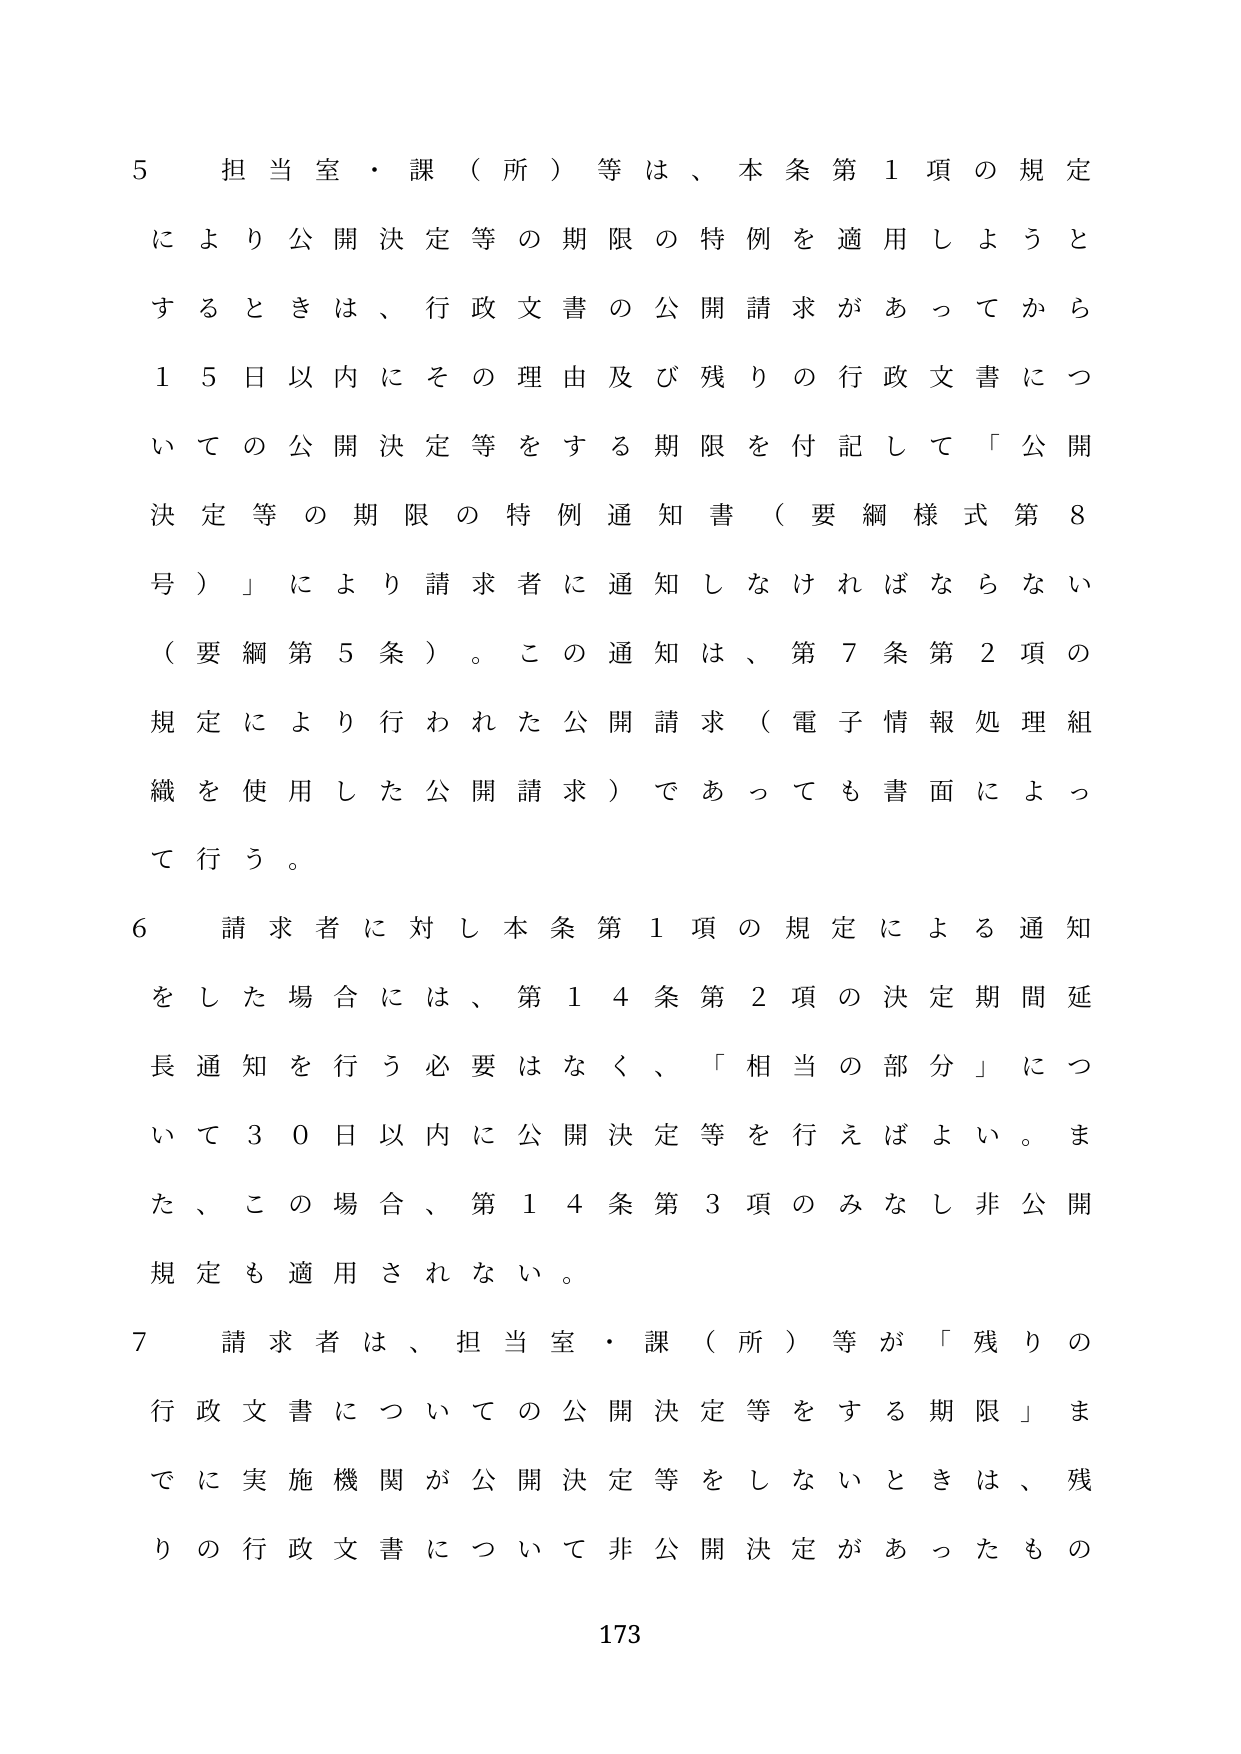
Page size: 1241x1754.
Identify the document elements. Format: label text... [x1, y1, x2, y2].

text ５ 担当室・課（所）等は、本条第１項の規定により公開決定等の期限の特例を適用しようとするときは、行政文書の公開請求があってから１５日以内にその理由及び残りの行政文書についての公開決定等をする期限を付記して「公開決定等の期限の特例通知書（要綱様式第８号）」により請求者に通知しなければならない（要綱第５条）。この通知は、第７条第２項の規定により行われた公開請求（電子情報処理組織を使用した公開請求）であっても書面によって行う。 [127, 134, 1113, 893]
text ６ 請求者に対し本条第１項の規定による通知をした場合には、第１４条第２項の決定期間延長通知を行う必要はなく、「相当の部分」について３０日以内に公開決定等を行えばよい。また、この場合、第１４条第３項のみなし非公開規定も適用されない。 [127, 893, 1113, 1306]
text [127, 1306, 1113, 1582]
